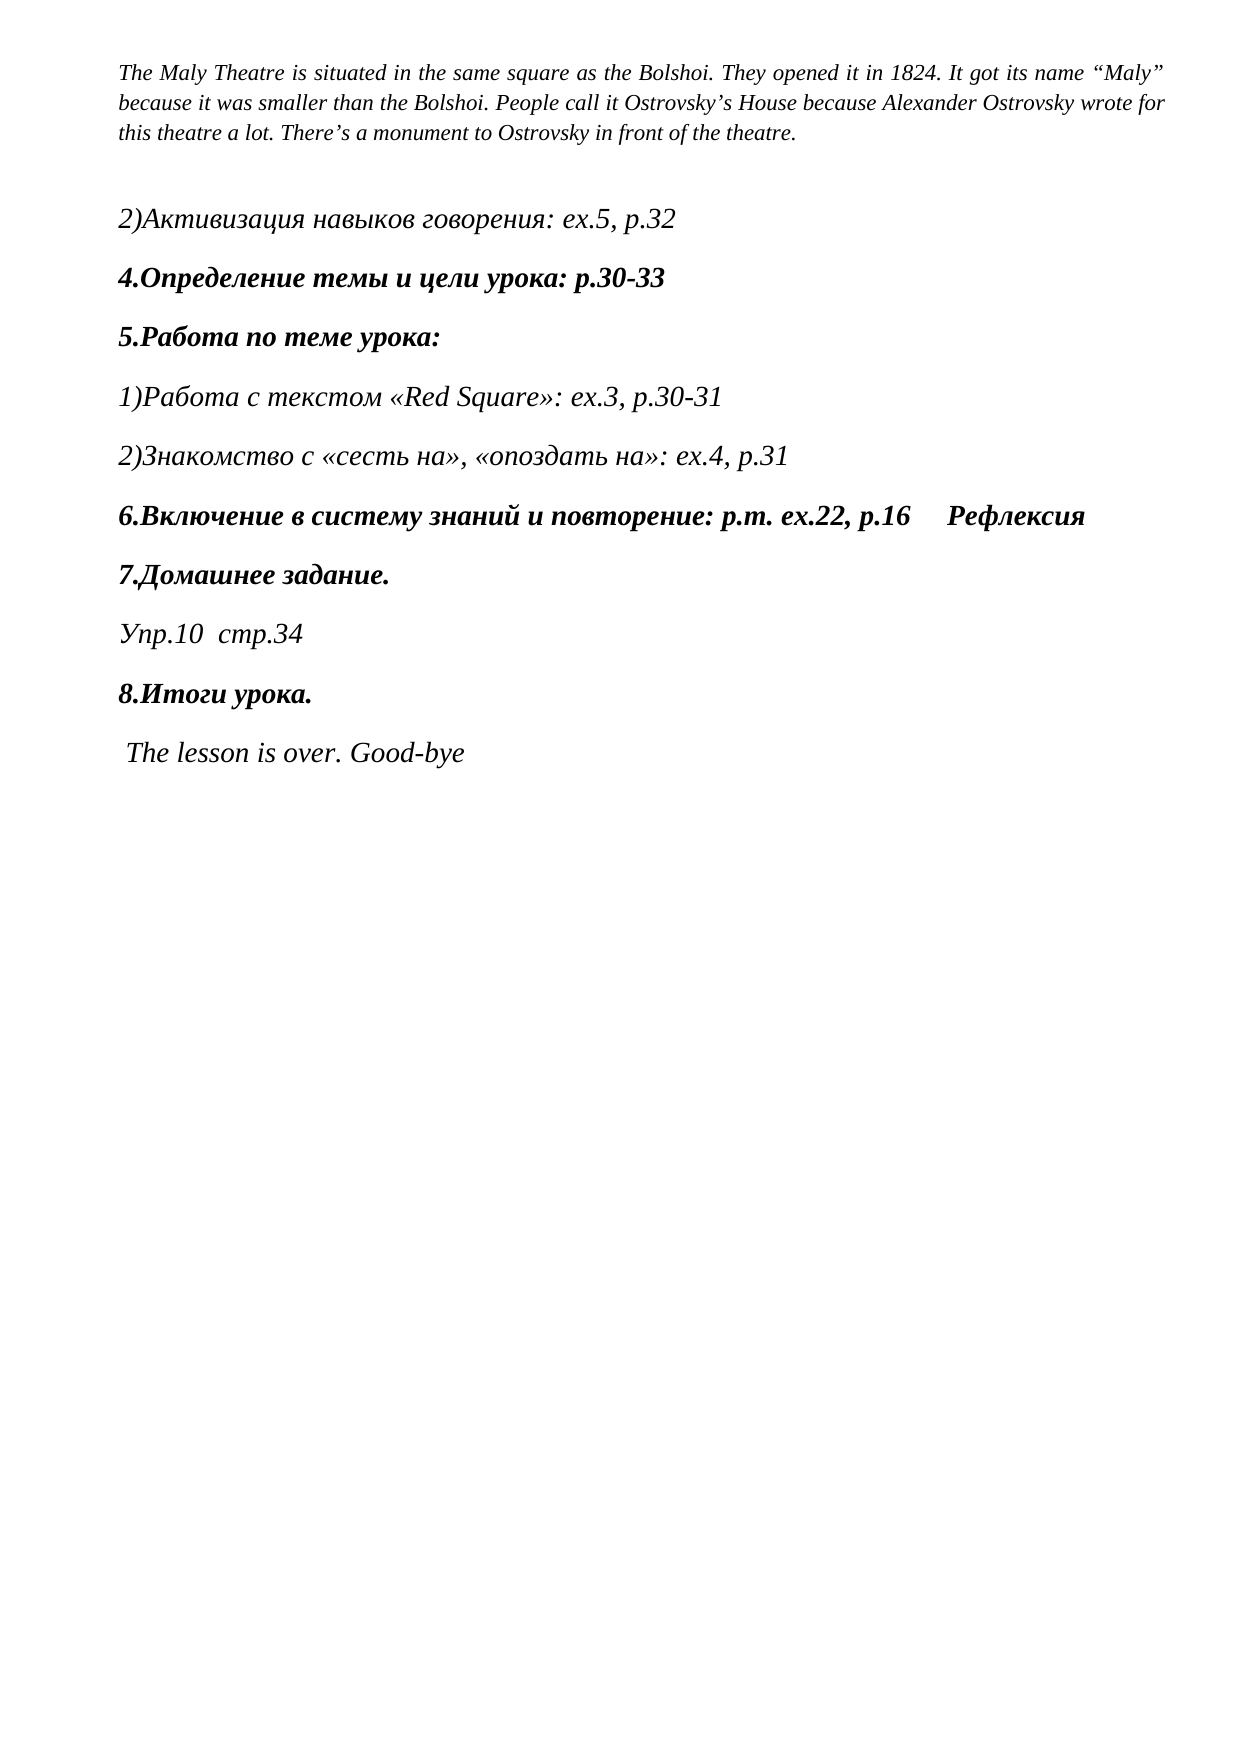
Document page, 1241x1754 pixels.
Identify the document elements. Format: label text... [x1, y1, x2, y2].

text 2)Активизация навыков говорения: ех.5, р.32 [118, 201, 1167, 234]
text 4.Определение темы и цели урока: p.30-33 [118, 260, 1167, 294]
text 6.Включение в систему знаний и повторение: р.т. ех.22, р.16 Рефлексия [118, 498, 1167, 531]
text 8.Итоги урока. [118, 676, 1167, 709]
text The Maly Theatre is situated in the same square as the Bolshoi. They opened it in 1824. It got its name “Maly” because it was smaller than the Bolshoi. People call it Ostrovsky’s House because Alexander Ostrovsky wrote for this theatre a lot. There’s a monument to Ostrovsky in front of the theatre. [118, 59, 1167, 146]
text 5.Работа по теме урока: [118, 319, 1167, 353]
text 2)Знакомство с «сесть на», «опоздать на»: ех.4, р.31 [118, 438, 1167, 472]
text Упр.10 стр.34 [118, 616, 1167, 650]
text 7.Домашнее задание. [118, 557, 1167, 591]
text 1)Работа с текстом «Red Square»: ех.3, р.30-31 [118, 379, 1167, 412]
text The lesson is over. Good-bye [118, 735, 1167, 769]
